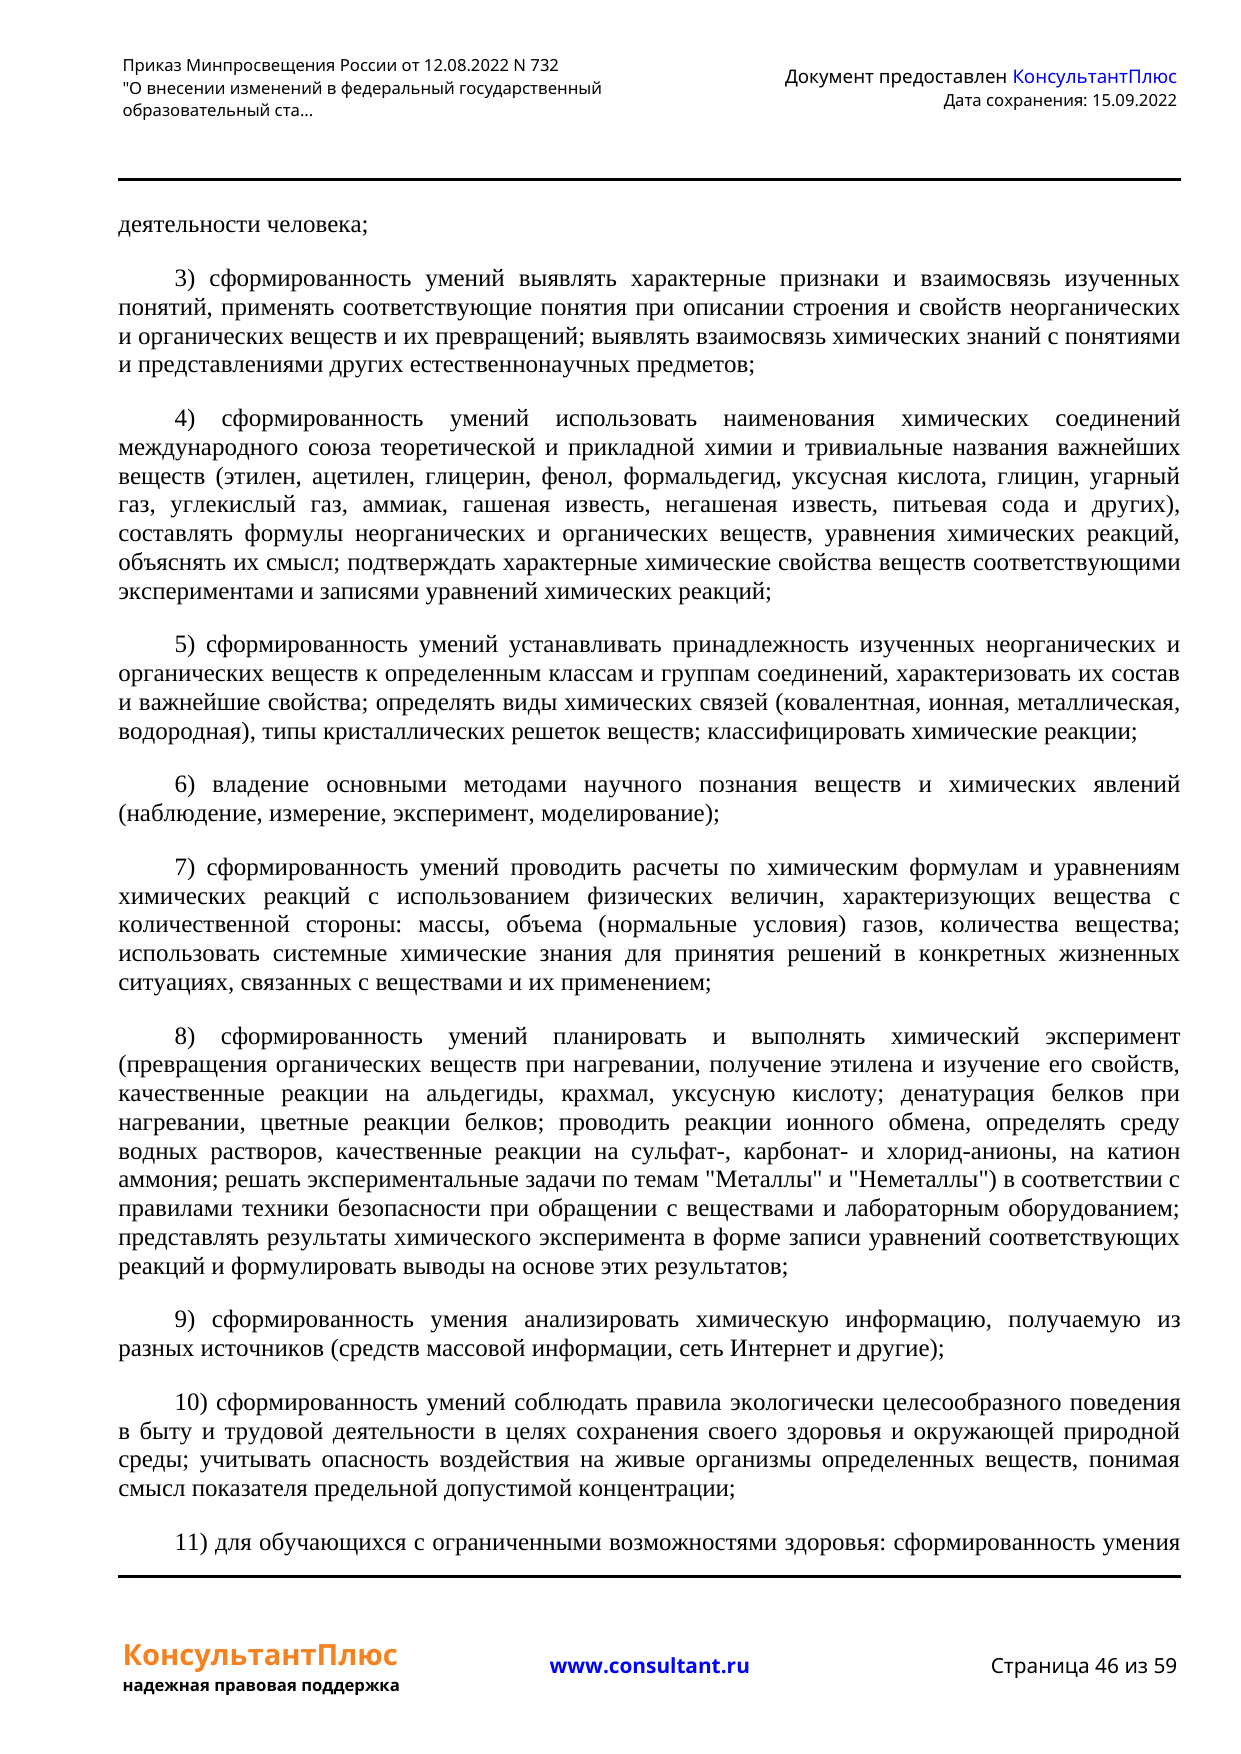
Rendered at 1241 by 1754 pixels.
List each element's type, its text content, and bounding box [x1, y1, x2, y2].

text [118, 209, 1181, 238]
text 9) сформированность умения анализировать химическую информацию, получаемую из разных источников (средств массовой информации, сеть Интернет и другие); [118, 1304, 1181, 1362]
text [118, 1527, 1181, 1556]
text 10) сформированность умений соблюдать правила экологически целесообразного поведения в быту и трудовой деятельности в целях сохранения своего здоровья и окружающей природной среды; учитывать опасность воздействия на живые организмы определенных веществ, понимая смысл показателя предельной допустимой концентрации; [118, 1387, 1181, 1502]
text 7) сформированность умений проводить расчеты по химическим формулам и уравнениям химических реакций с использованием физических величин, характеризующих вещества с количественной стороны: массы, объема (нормальные условия) газов, количества вещества; использовать системные химические знания для принятия решений в конкретных жизненных ситуациях, связанных с веществами и их применением; [118, 852, 1181, 996]
text 3) сформированность умений выявлять характерные признаки и взаимосвязь изученных понятий, применять соответствующие понятия при описании строения и свойств неорганических и органических веществ и их превращений; выявлять взаимосвязь химических знаний с понятиями и представлениями других естественнонаучных предметов; [118, 263, 1181, 378]
text 6) владение основными методами научного познания веществ и химических явлений (наблюдение, измерение, эксперимент, моделирование); [118, 769, 1181, 827]
text 8) сформированность умений планировать и выполнять химический эксперимент (превращения органических веществ при нагревании, получение этилена и изучение его свойств, качественные реакции на альдегиды, крахмал, уксусную кислоту; денатурация белков при нагревании, цветные реакции белков; проводить реакции ионного обмена, определять среду водных растворов, качественные реакции на сульфат-, карбонат- и хлорид-анионы, на катион аммония; решать экспериментальные задачи по темам "Металлы" и "Неметаллы") в соответствии с правилами техники безопасности при обращении с веществами и лабораторным оборудованием; представлять результаты химического эксперимента в форме записи уравнений соответствующих реакций и формулировать выводы на основе этих результатов; [118, 1021, 1181, 1279]
text 4) сформированность умений использовать наименования химических соединений международного союза теоретической и прикладной химии и тривиальные названия важнейших веществ (этилен, ацетилен, глицерин, фенол, формальдегид, уксусная кислота, глицин, угарный газ, углекислый газ, аммиак, гашеная известь, негашеная известь, питьевая сода и других), составлять формулы неорганических и органических веществ, уравнения химических реакций, объяснять их смысл; подтверждать характерные химические свойства веществ соответствующими экспериментами и записями уравнений химических реакций; [118, 403, 1181, 604]
text 5) сформированность умений устанавливать принадлежность изученных неорганических и органических веществ к определенным классам и группам соединений, характеризовать их состав и важнейшие свойства; определять виды химических связей (ковалентная, ионная, металлическая, водородная), типы кристаллических решеток веществ; классифицировать химические реакции; [118, 629, 1181, 744]
